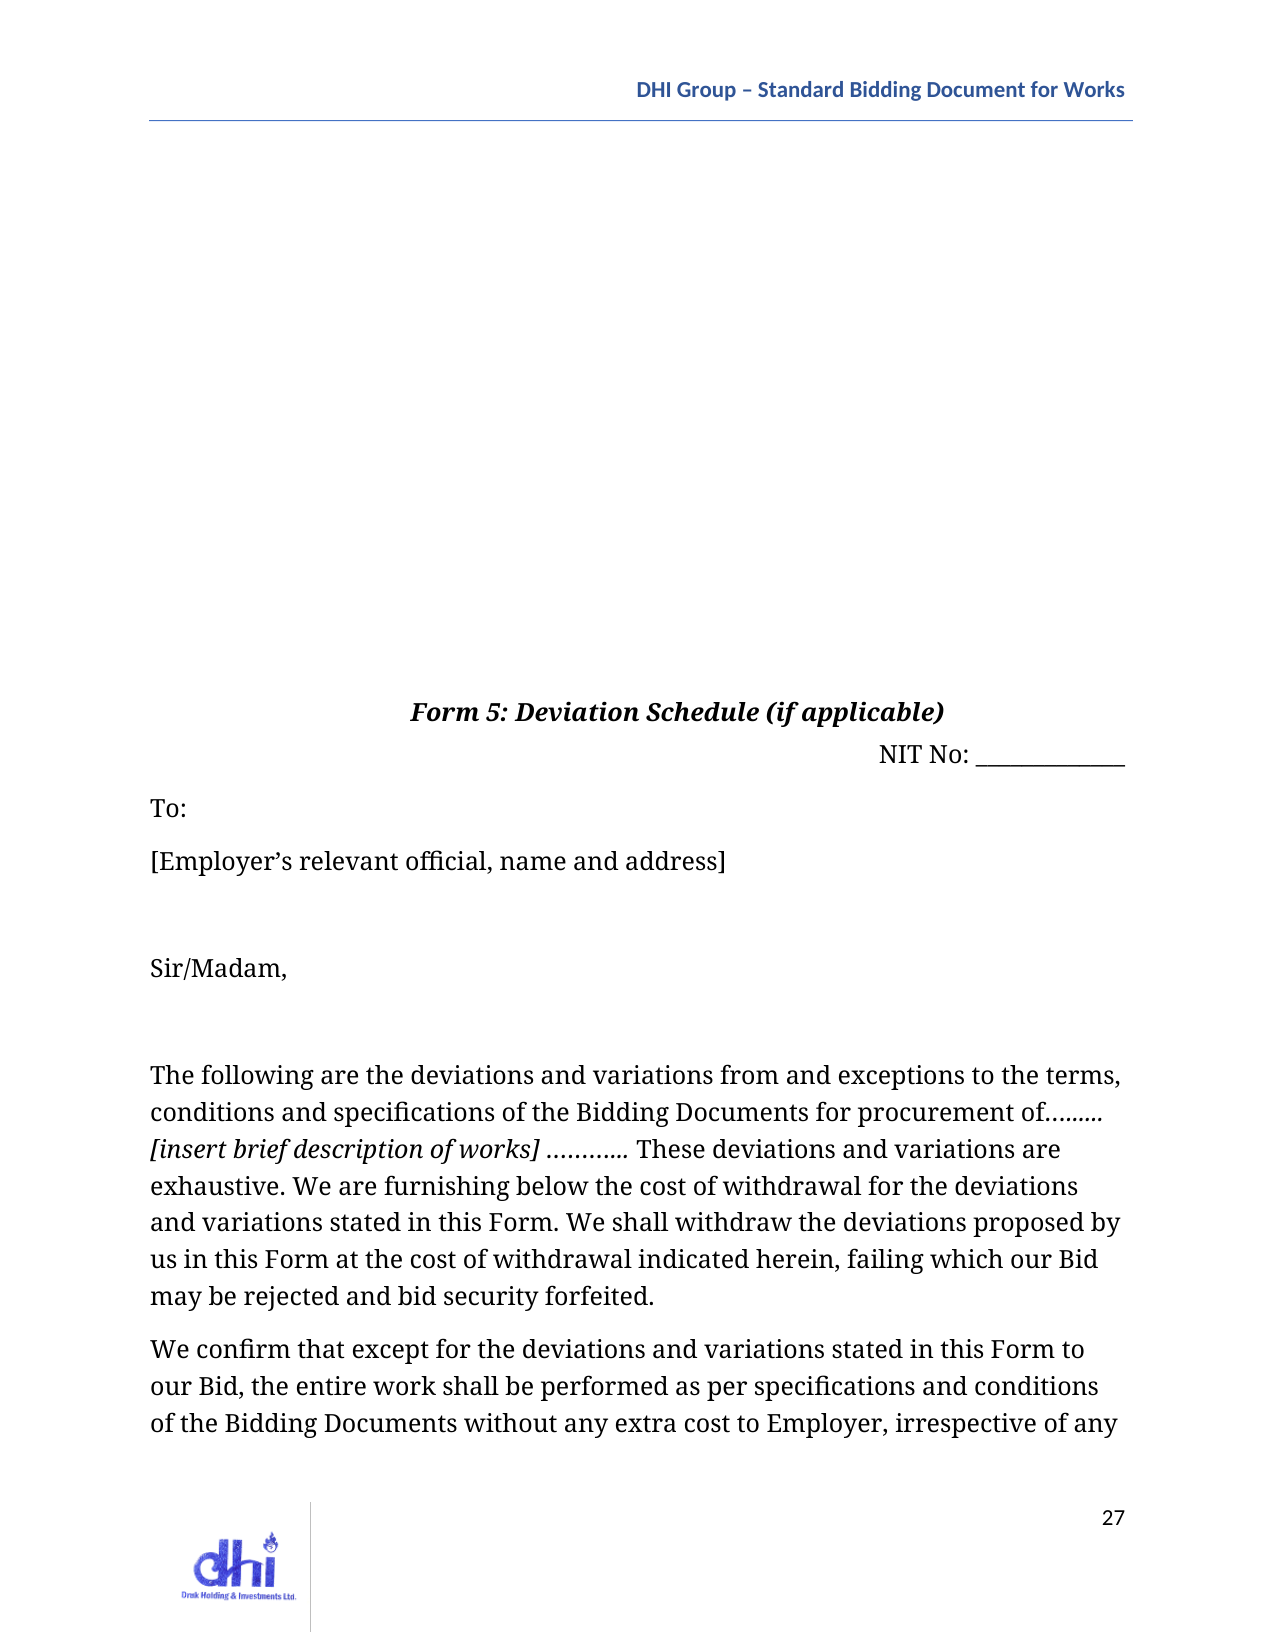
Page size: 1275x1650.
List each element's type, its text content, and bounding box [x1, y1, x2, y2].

text NIT No: _____________ [150, 737, 1125, 771]
text [Employer’s relevant official, name and address] [150, 844, 1125, 878]
subtitle Form 5: Deviation Schedule (if applicable) [232, 694, 1125, 728]
text The following are the deviations and variations from and exceptions to the terms, conditions and specifications of the Bidding Documents for procurement of…......[insert brief description of works] ………... These deviations and variations are exhaustive. We are furnishing below the cost of withdrawal for the deviations and variations stated in this Form. We shall withdraw the deviations proposed by us in this Form at the cost of withdrawal indicated herein, failing which our Bid may be rejected and bid security forfeited. [150, 1058, 1125, 1312]
text Sir/Madam, [150, 951, 1125, 985]
text To: [150, 791, 1125, 825]
picture [150, 1502, 311, 1632]
